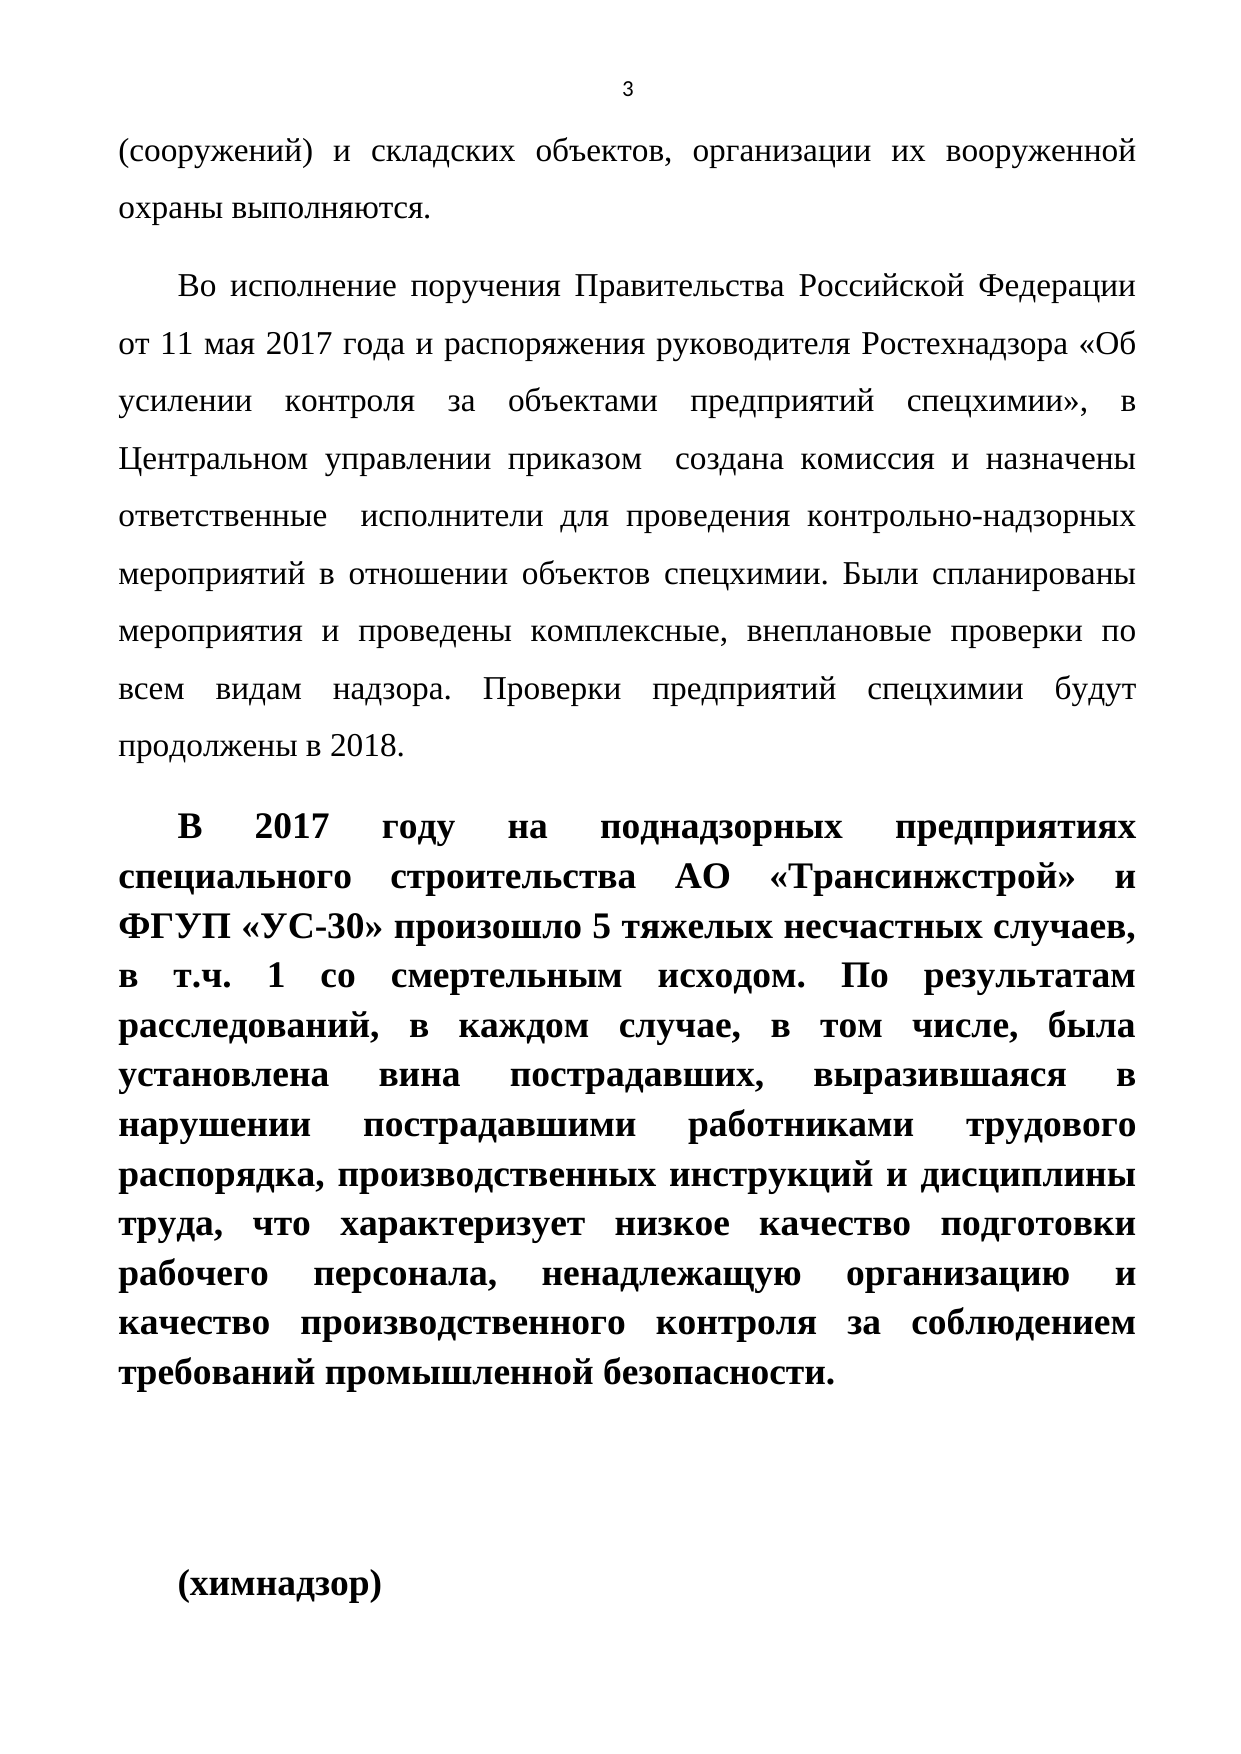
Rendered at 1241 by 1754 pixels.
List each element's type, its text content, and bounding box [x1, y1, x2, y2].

text (химнадзор) [118, 1561, 1137, 1604]
text Во исполнение поручения Правительства Российской Федерации от 11 мая 2017 года и распоряжения руководителя Ростехнадзора «Об усилении контроля за объектами предприятий спецхимии», в Центральном управлении приказом создана комиссия и назначены ответственные исполнители для проведения контрольно-надзорных мероприятий в отношении объектов спецхимии. Были спланированы мероприятия и проведены комплексные, внеплановые проверки по всем видам надзора. Проверки предприятий спецхимии будут продолжены в 2018. [118, 266, 1137, 764]
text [118, 130, 1137, 226]
text В 2017 году на поднадзорных предприятиях специального строительства АО «Трансинжстрой» и ФГУП «УС-30» произошло 5 тяжелых несчастных случаев, в т.ч. 1 со смертельным исходом. По результатам расследований, в каждом случае, в том числе, была установлена вина пострадавших, выразившаяся в нарушении пострадавшими работниками трудового распорядка, производственных инструкций и дисциплины труда, что характеризует низкое качество подготовки рабочего персонала, ненадлежащую организацию и качество производственного контроля за соблюдением требований промышленной безопасности. [118, 804, 1137, 1392]
